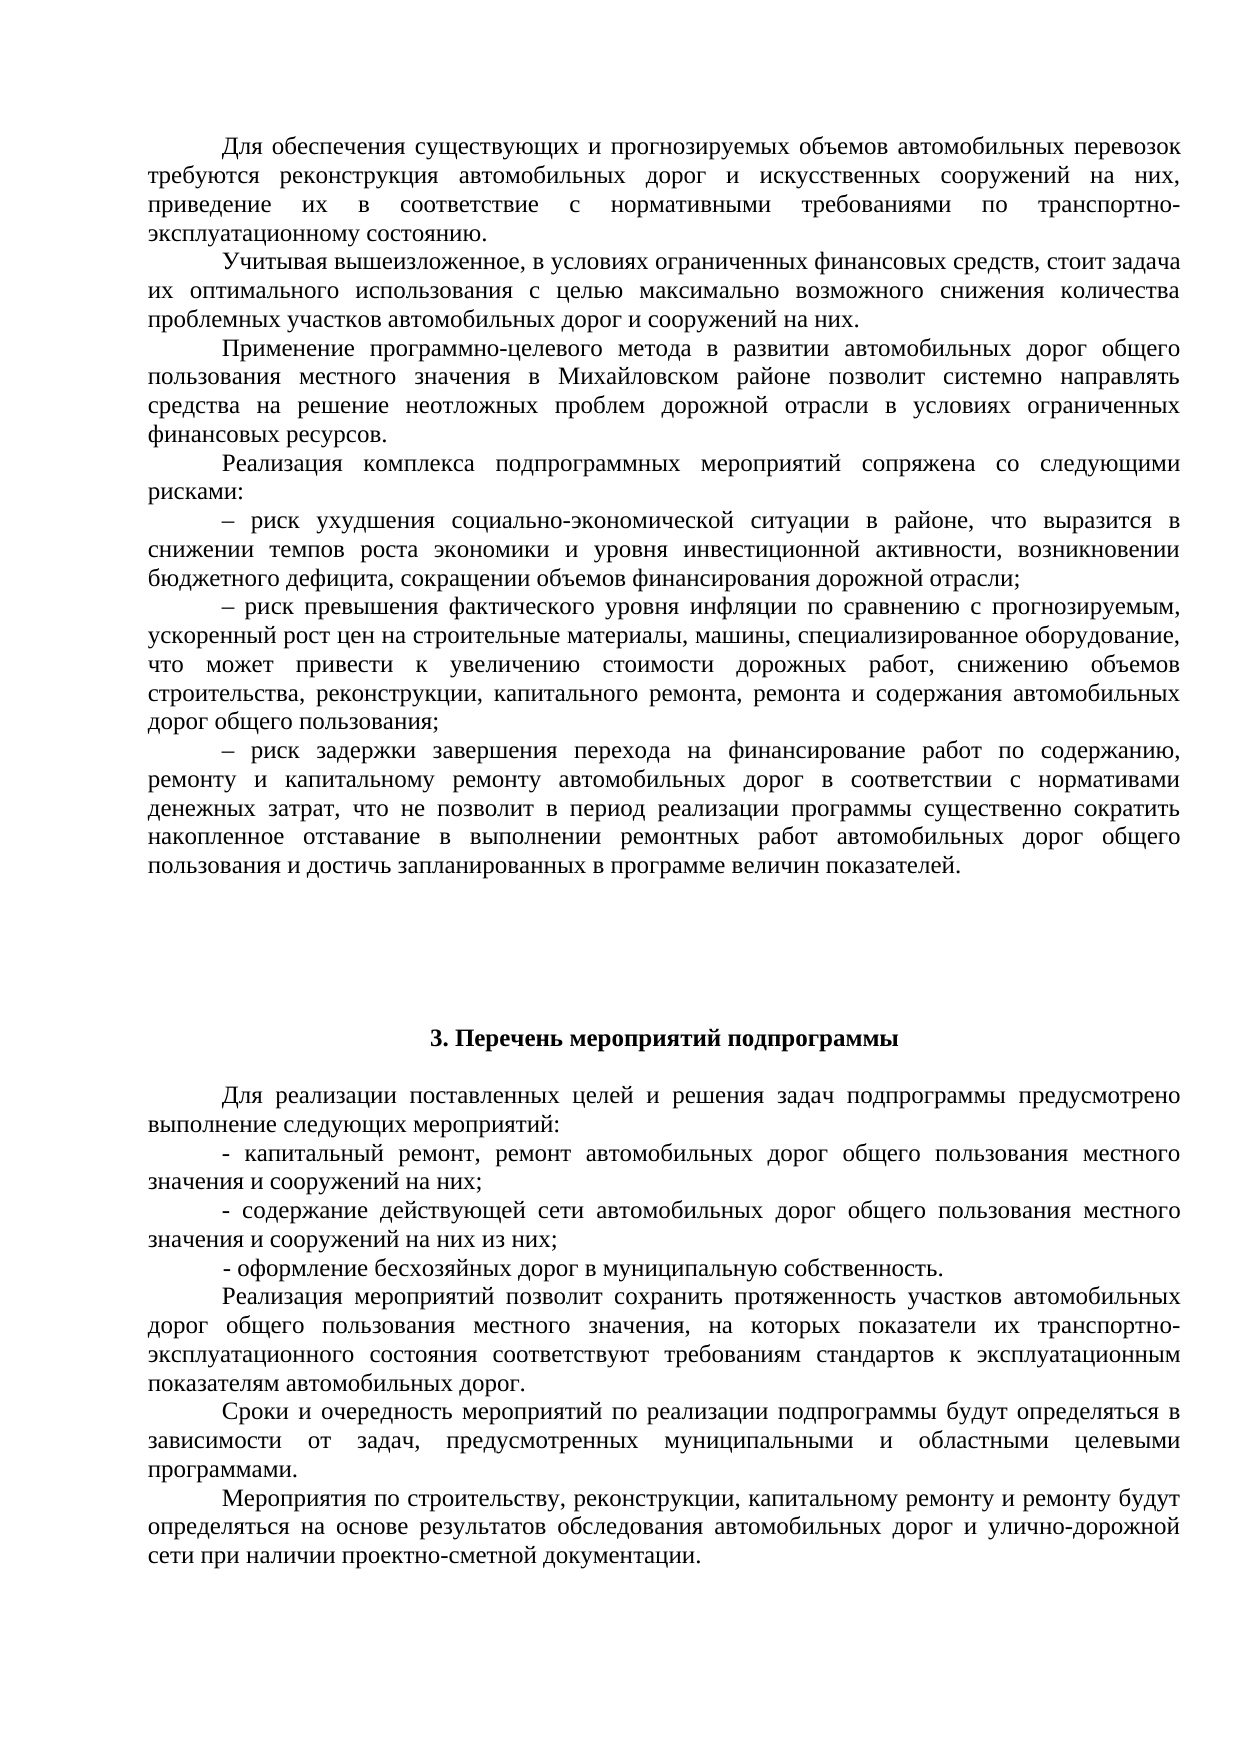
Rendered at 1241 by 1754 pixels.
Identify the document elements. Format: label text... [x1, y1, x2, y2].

text Мероприятия по строительству, реконструкции, капитальному ремонту и ремонту будут определяться на основе результатов обследования автомобильных дорог и улично-дорожной сети при наличии проектно-сметной документации. [148, 1483, 1181, 1569]
text - оформление бесхозяйных дорог в муниципальную собственность. [148, 1253, 1181, 1281]
text Применение программно-целевого метода в развитии автомобильных дорог общего пользования местного значения в Михайловском районе позволит системно направлять средства на решение неотложных проблем дорожной отрасли в условиях ограниченных финансовых ресурсов. [148, 333, 1181, 448]
text Учитывая вышеизложенное, в условиях ограниченных финансовых средств, стоит задача их оптимального использования с целью максимально возможного снижения количества проблемных участков автомобильных дорог и сооружений на них. [148, 246, 1181, 333]
text – риск превышения фактического уровня инфляции по сравнению с прогнозируемым, ускоренный рост цен на строительные материалы, машины, специализированное оборудование, что может привести к увеличению стоимости дорожных работ, снижению объемов строительства, реконструкции, капитального ремонта, ремонта и содержания автомобильных дорог общего пользования; [148, 591, 1181, 735]
text - содержание действующей сети автомобильных дорог общего пользования местного значения и сооружений на них из них; [148, 1195, 1181, 1253]
text 3. Перечень мероприятий подпрограммы [148, 1023, 1181, 1051]
text Реализация комплекса подпрограммных мероприятий сопряжена со следующими рисками: [148, 448, 1181, 505]
text Реализация мероприятий позволит сохранить протяженность участков автомобильных дорог общего пользования местного значения, на которых показатели их транспортно-эксплуатационного состояния соответствуют требованиям стандартов к эксплуатационным показателям автомобильных дорог. [148, 1281, 1181, 1396]
text – риск ухудшения социально-экономической ситуации в районе, что выразится в снижении темпов роста экономики и уровня инвестиционной активности, возникновении бюджетного дефицита, сокращении объемов финансирования дорожной отрасли; [148, 505, 1181, 591]
text – риск задержки завершения перехода на финансирование работ по содержанию, ремонту и капитальному ремонту автомобильных дорог в соответствии с нормативами денежных затрат, что не позволит в период реализации программы существенно сократить накопленное отставание в выполнении ремонтных работ автомобильных дорог общего пользования и достичь запланированных в программе величин показателей. [148, 735, 1181, 879]
text Сроки и очередность мероприятий по реализации подпрограммы будут определяться в зависимости от задач, предусмотренных муниципальными и областными целевыми программами. [148, 1396, 1181, 1483]
text Для обеспечения существующих и прогнозируемых объемов автомобильных перевозок требуются реконструкция автомобильных дорог и искусственных сооружений на них, приведение их в соответствие с нормативными требованиями по транспортно-эксплуатационному состоянию. [148, 131, 1181, 246]
text Для реализации поставленных целей и решения задач подпрограммы предусмотрено выполнение следующих мероприятий: [148, 1080, 1181, 1138]
text - капитальный ремонт, ремонт автомобильных дорог общего пользования местного значения и сооружений на них; [148, 1138, 1181, 1195]
